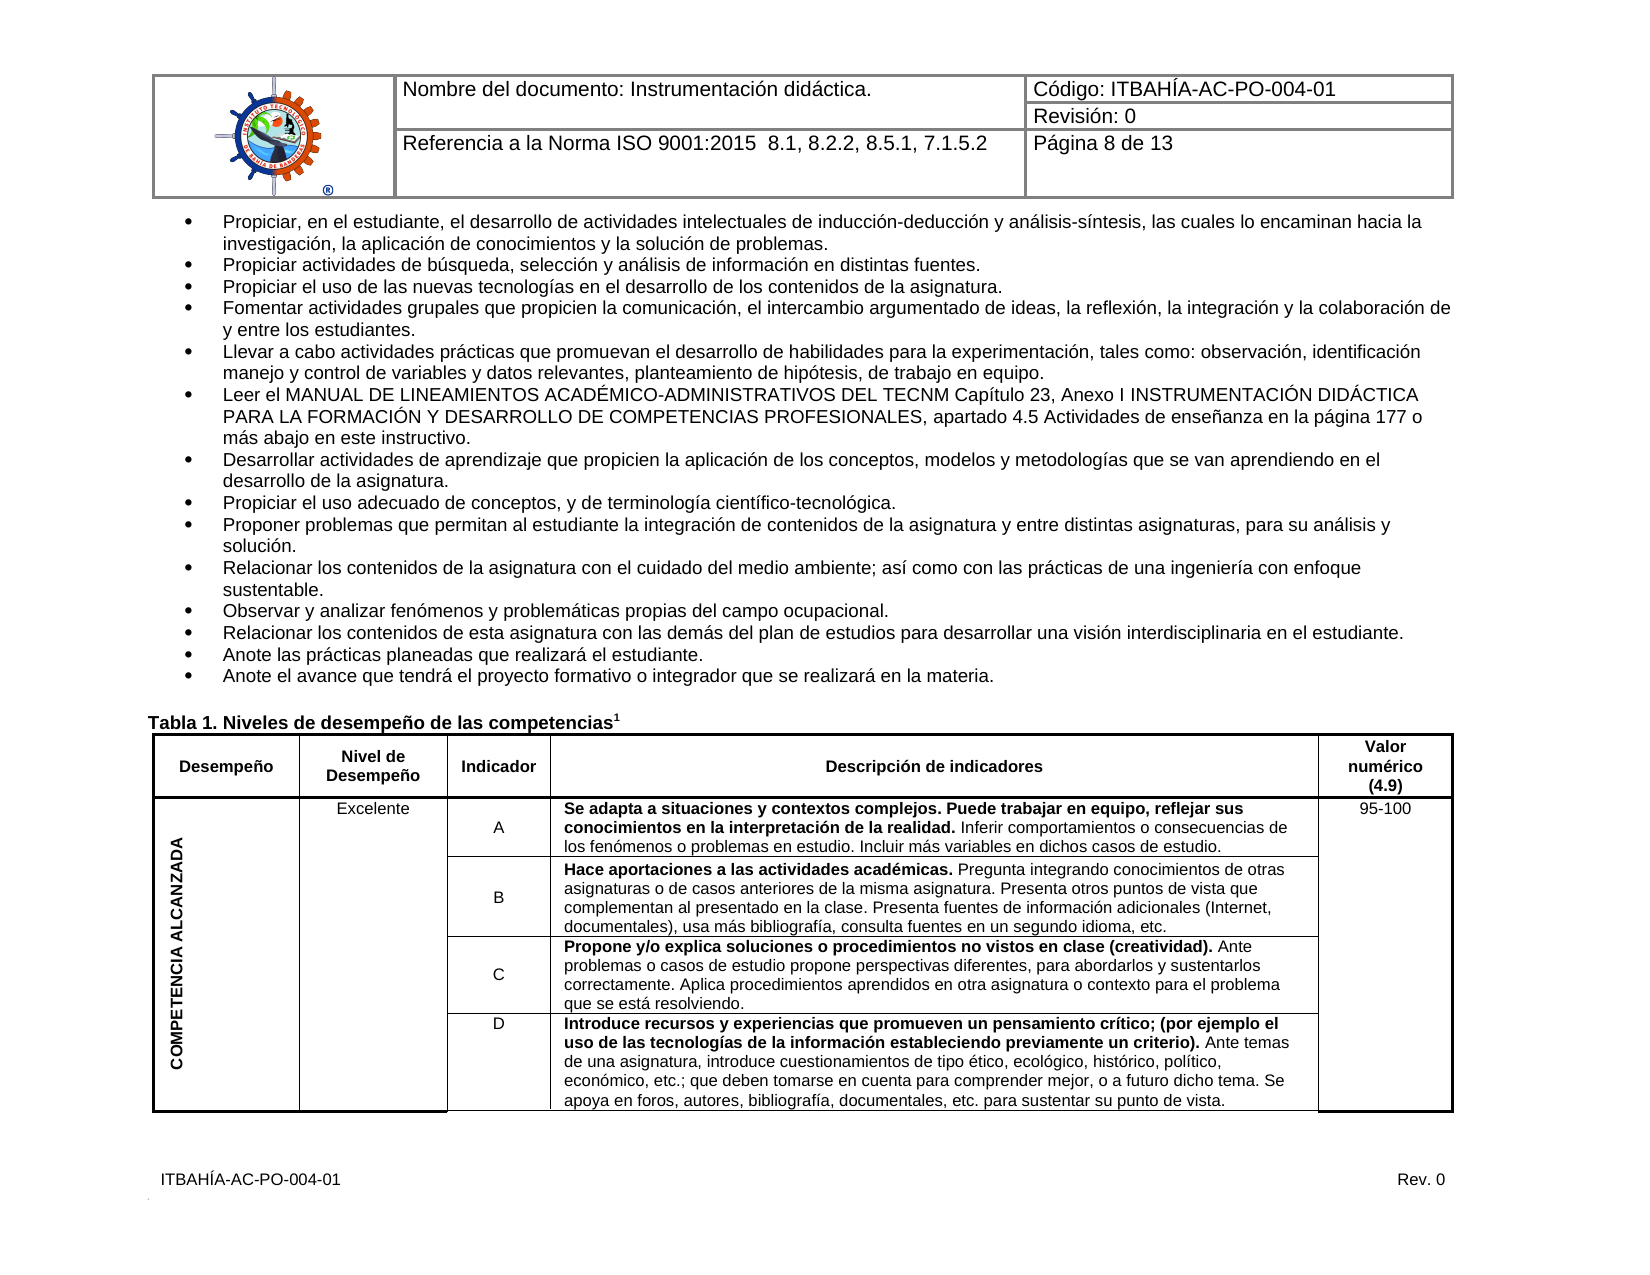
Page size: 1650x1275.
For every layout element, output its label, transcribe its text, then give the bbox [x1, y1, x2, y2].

list Observar y analizar fenómenos y problemáticas propias del campo ocupacional. [185, 600, 1458, 622]
list Proponer problemas que permitan al estudiante la integración de contenidos de la asignatura y entre distintas asignaturas, para su análisis y solución. [185, 513, 1458, 557]
list Propiciar, en el estudiante, el desarrollo de actividades intelectuales de inducción-deducción y análisis-síntesis, las cuales lo encaminan hacia la investigación, la aplicación de conocimientos y la solución de problemas. [185, 211, 1458, 254]
list Relacionar los contenidos de la asignatura con el cuidado del medio ambiente; así como con las prácticas de una ingeniería con enfoque sustentable. [185, 557, 1458, 600]
table_cell Hace aportaciones a las actividades académicas. Pregunta integrando conocimientos de otras asignaturas o de casos anteriores de la misma asignatura. Presenta otros puntos de vista que complementan al presentado en la clase. Presenta fuentes de información adicionales (Internet, documentales), usa más bibliografía, consulta fuentes en un segundo idioma, etc. [551, 857, 1318, 936]
picture [214, 76, 334, 196]
list Propiciar el uso adecuado de conceptos, y de terminología científico-tecnológica. [185, 492, 1458, 513]
table_cell B [448, 857, 550, 936]
table_cell Se adapta a situaciones y contextos complejos. Puede trabajar en equipo, reflejar sus conocimientos en la interpretación de la realidad. Inferir comportamientos o consecuencias de los fenómenos o problemas en estudio. Incluir más variables en dichos casos de estudio. [551, 799, 1318, 856]
table_cell Excelente [300, 799, 447, 1109]
table_cell Introduce recursos y experiencias que promueven un pensamiento crítico; (por ejemplo el uso de las tecnologías de la información estableciendo previamente un criterio). Ante temas de una asignatura, introduce cuestionamientos de tipo ético, ecológico, histórico, político, económico, etc.; que deben tomarse en cuenta para comprender mejor, o a futuro dicho tema. Se apoya en foros, autores, bibliografía, documentales, etc. para sustentar su punto de vista. [551, 1014, 1318, 1109]
list Propiciar actividades de búsqueda, selección y análisis de información en distintas fuentes. [185, 254, 1458, 276]
list Llevar a cabo actividades prácticas que promuevan el desarrollo de habilidades para la experimentación, tales como: observación, identificación manejo y control de variables y datos relevantes, planteamiento de hipótesis, de trabajo en equipo. [185, 341, 1458, 384]
table_header Valor numérico (4.9) [1319, 736, 1451, 796]
table_cell 95-100 [1319, 799, 1451, 1109]
table_header Nivel de Desempeño [300, 736, 447, 796]
table_cell C [448, 937, 550, 1013]
table_cell A [448, 799, 550, 856]
table_cell D [448, 1014, 550, 1109]
list Leer el MANUAL DE LINEAMIENTOS ACADÉMICO-ADMINISTRATIVOS DEL TECNM Capítulo 23, Anexo I INSTRUMENTACIÓN DIDÁCTICA PARA LA FORMACIÓN Y DESARROLLO DE COMPETENCIAS PROFESIONALES, apartado 4.5 Actividades de enseñanza en la página 177 o más abajo en este instructivo. [185, 384, 1458, 449]
list Propiciar el uso de las nuevas tecnologías en el desarrollo de los contenidos de la asignatura. [185, 276, 1458, 297]
table_header Desempeño [155, 736, 299, 796]
list Anote el avance que tendrá el proyecto formativo o integrador que se realizará en la materia. [185, 665, 1458, 687]
list Fomentar actividades grupales que propicien la comunicación, el intercambio argumentado de ideas, la reflexión, la integración y la colaboración de y entre los estudiantes. [185, 297, 1458, 341]
subtitle Tabla 1. Niveles de desempeño de las competencias1 [148, 712, 1458, 733]
table_cell Propone y/o explica soluciones o procedimientos no vistos en clase (creatividad). Ante problemas o casos de estudio propone perspectivas diferentes, para abordarlos y sustentarlos correctamente. Aplica procedimientos aprendidos en otra asignatura o contexto para el problema que se está resolviendo. [551, 937, 1318, 1013]
list Relacionar los contenidos de esta asignatura con las demás del plan de estudios para desarrollar una visión interdisciplinaria en el estudiante. [185, 622, 1458, 643]
table_cell COMPETENCIA ALCANZADA [155, 799, 299, 1109]
table_header Indicador [448, 736, 550, 796]
table_header Descripción de indicadores [551, 736, 1318, 796]
list Anote las prácticas planeadas que realizará el estudiante. [185, 643, 1458, 665]
list Desarrollar actividades de aprendizaje que propicien la aplicación de los conceptos, modelos y metodologías que se van aprendiendo en el desarrollo de la asignatura. [185, 449, 1458, 492]
